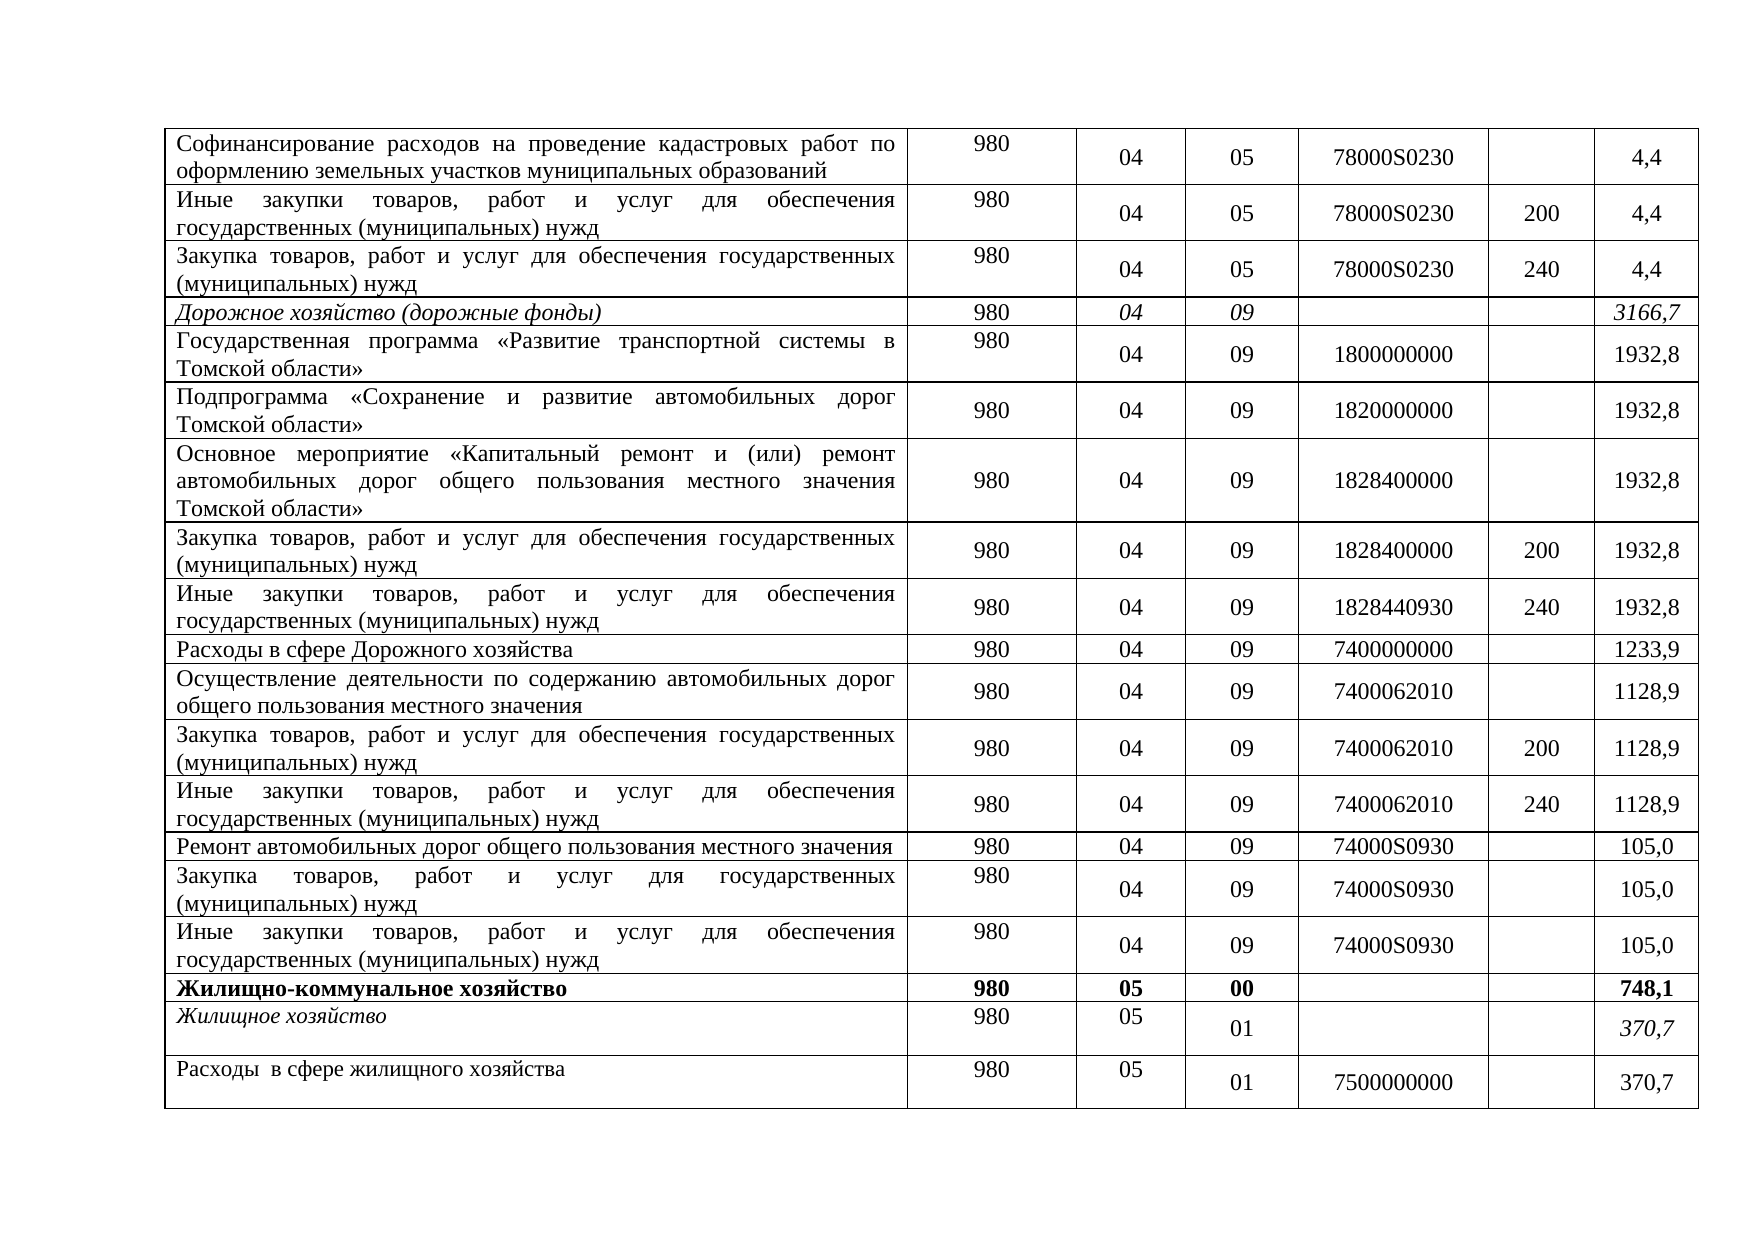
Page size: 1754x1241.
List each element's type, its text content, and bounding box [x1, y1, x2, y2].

table_cell 980 [908, 129, 1076, 184]
table_cell 04 [1077, 241, 1185, 296]
table_cell 3166,7 [1595, 298, 1698, 325]
table_cell Закупка товаров, работ и услуг для государственных (муниципальных) нужд [166, 861, 907, 916]
table_cell Закупка товаров, работ и услуг для обеспечения государственных (муниципальных) нужд [166, 720, 907, 775]
table_cell [1489, 635, 1594, 663]
table_cell 78000S0230 [1299, 185, 1488, 240]
table_cell 7500000000 [1299, 1056, 1488, 1108]
table_cell 1932,8 [1595, 326, 1698, 381]
table_cell 240 [1489, 776, 1594, 831]
table_cell [1489, 1056, 1594, 1108]
table_cell [1489, 861, 1594, 916]
table_cell 09 [1186, 917, 1298, 972]
table_cell Закупка товаров, работ и услуг для обеспечения государственных (муниципальных) нужд [166, 523, 907, 578]
table_cell 105,0 [1595, 833, 1698, 860]
table_cell 04 [1077, 185, 1185, 240]
table_cell 980 [908, 185, 1076, 240]
table_cell 04 [1077, 861, 1185, 916]
table_cell 09 [1186, 439, 1298, 521]
table_cell 04 [1077, 917, 1185, 972]
table_cell 980 [908, 579, 1076, 634]
table_cell 240 [1489, 241, 1594, 296]
table_cell 1828440930 [1299, 579, 1488, 634]
table_cell 05 [1186, 185, 1298, 240]
table_cell [1299, 1002, 1488, 1054]
table_cell 1828400000 [1299, 523, 1488, 578]
table_cell 01 [1186, 1056, 1298, 1108]
table_cell 01 [1186, 1002, 1298, 1054]
table_cell 1800000000 [1299, 326, 1488, 381]
table_cell 4,4 [1595, 241, 1698, 296]
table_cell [166, 185, 907, 240]
table_cell Жилищно-коммунальное хозяйство [166, 974, 907, 1001]
table_cell [1489, 383, 1594, 438]
table_cell 105,0 [1595, 917, 1698, 972]
table_cell Основное мероприятие «Капитальный ремонт и (или) ремонт автомобильных дорог общего пользования местного значения Томской области» [166, 439, 907, 521]
table_cell 09 [1186, 523, 1298, 578]
table_cell [1299, 974, 1488, 1001]
table_cell 1932,8 [1595, 383, 1698, 438]
table_cell [1489, 129, 1594, 184]
table_cell 980 [908, 1002, 1076, 1054]
table_cell Дорожное хозяйство (дорожные фонды) [166, 298, 907, 325]
table_cell Иные закупки товаров, работ и услуг для обеспечения государственных (муниципальных) нужд [166, 776, 907, 831]
table_cell 980 [908, 1056, 1076, 1108]
table_cell 980 [908, 635, 1076, 663]
table_cell Иные закупки товаров, работ и услуг для обеспечения государственных (муниципальных) нужд [166, 917, 907, 972]
table_cell 05 [1077, 1002, 1185, 1054]
table_cell 200 [1489, 523, 1594, 578]
table_cell [1489, 439, 1594, 521]
table_cell 7400062010 [1299, 664, 1488, 719]
table_cell 980 [908, 439, 1076, 521]
table_cell 370,7 [1595, 1002, 1698, 1054]
table_cell 105,0 [1595, 861, 1698, 916]
table_cell 09 [1186, 579, 1298, 634]
table_cell 980 [908, 664, 1076, 719]
table_cell 74000S0930 [1299, 833, 1488, 860]
table_cell 09 [1186, 298, 1298, 325]
table_cell 04 [1077, 833, 1185, 860]
table_cell [1489, 1002, 1594, 1054]
table_cell 980 [908, 861, 1076, 916]
table_cell Закупка товаров, работ и услуг для обеспечения государственных (муниципальных) нужд [166, 241, 907, 296]
table_cell 200 [1489, 720, 1594, 775]
table_cell 1932,8 [1595, 579, 1698, 634]
table_cell 04 [1077, 635, 1185, 663]
table_cell 09 [1186, 720, 1298, 775]
table_cell 04 [1077, 776, 1185, 831]
table_cell [1489, 298, 1594, 325]
table_cell [1489, 326, 1594, 381]
table_cell Расходы в сфере Дорожного хозяйства [166, 635, 907, 663]
table_cell 05 [1186, 129, 1298, 184]
table_cell Подпрограмма «Сохранение и развитие автомобильных дорог Томской области» [166, 383, 907, 438]
table_cell 78000S0230 [1299, 129, 1488, 184]
table_cell 200 [1489, 185, 1594, 240]
table_cell 09 [1186, 383, 1298, 438]
table_cell Иные закупки товаров, работ и услуг для обеспечения государственных (муниципальных) нужд [166, 579, 907, 634]
table_cell [1489, 974, 1594, 1001]
table_cell 09 [1186, 664, 1298, 719]
table_cell 1820000000 [1299, 383, 1488, 438]
table_cell 1128,9 [1595, 664, 1698, 719]
table_cell 1128,9 [1595, 720, 1698, 775]
table_cell 980 [908, 241, 1076, 296]
table_cell Жилищное хозяйство [166, 1002, 907, 1054]
table_cell 1932,8 [1595, 439, 1698, 521]
table_cell 04 [1077, 439, 1185, 521]
table_cell [1299, 298, 1488, 325]
table_cell 980 [908, 720, 1076, 775]
table_cell 04 [1077, 383, 1185, 438]
table_cell 09 [1186, 833, 1298, 860]
table_cell 1828400000 [1299, 439, 1488, 521]
table_cell 04 [1077, 664, 1185, 719]
table_cell 05 [1077, 1056, 1185, 1108]
table_cell 78000S0230 [1299, 241, 1488, 296]
table_cell Ремонт автомобильных дорог общего пользования местного значения [166, 833, 907, 860]
table_cell 7400062010 [1299, 720, 1488, 775]
table_cell 09 [1186, 776, 1298, 831]
table_cell 74000S0930 [1299, 917, 1488, 972]
table_cell 05 [1077, 974, 1185, 1001]
table_cell 04 [1077, 298, 1185, 325]
table_cell 1128,9 [1595, 776, 1698, 831]
table_cell 7400000000 [1299, 635, 1488, 663]
table_cell 04 [1077, 326, 1185, 381]
table_cell 980 [908, 833, 1076, 860]
table_cell 1932,8 [1595, 523, 1698, 578]
table_cell 370,7 [1595, 1056, 1698, 1108]
table_cell 09 [1186, 861, 1298, 916]
table_cell 240 [1489, 579, 1594, 634]
table_cell 4,4 [1595, 185, 1698, 240]
table_cell 980 [908, 298, 1076, 325]
table_cell 09 [1186, 635, 1298, 663]
table_cell 980 [908, 523, 1076, 578]
table_cell 09 [1186, 326, 1298, 381]
table_cell [1489, 833, 1594, 860]
table_cell 05 [1186, 241, 1298, 296]
table_cell 00 [1186, 974, 1298, 1001]
table_cell 980 [908, 326, 1076, 381]
table_cell 980 [908, 776, 1076, 831]
table_cell 980 [908, 917, 1076, 972]
table_cell 4,4 [1595, 129, 1698, 184]
table_cell 980 [908, 974, 1076, 1001]
table_cell 04 [1077, 579, 1185, 634]
table_cell 1233,9 [1595, 635, 1698, 663]
table_cell Софинансирование расходов на проведение кадастровых работ по оформлению земельных участков муниципальных образований [166, 129, 907, 184]
table_cell 04 [1077, 129, 1185, 184]
table_cell 04 [1077, 720, 1185, 775]
table_cell 980 [908, 383, 1076, 438]
table_cell Государственная программа «Развитие транспортной системы в Томской области» [166, 326, 907, 381]
table_cell 74000S0930 [1299, 861, 1488, 916]
table_cell [1489, 664, 1594, 719]
table_cell 7400062010 [1299, 776, 1488, 831]
table_cell 04 [1077, 523, 1185, 578]
table_cell Расходы в сфере жилищного хозяйства [166, 1056, 907, 1108]
table_cell Осуществление деятельности по содержанию автомобильных дорог общего пользования местного значения [166, 664, 907, 719]
table_cell 748,1 [1595, 974, 1698, 1001]
table_cell [1489, 917, 1594, 972]
